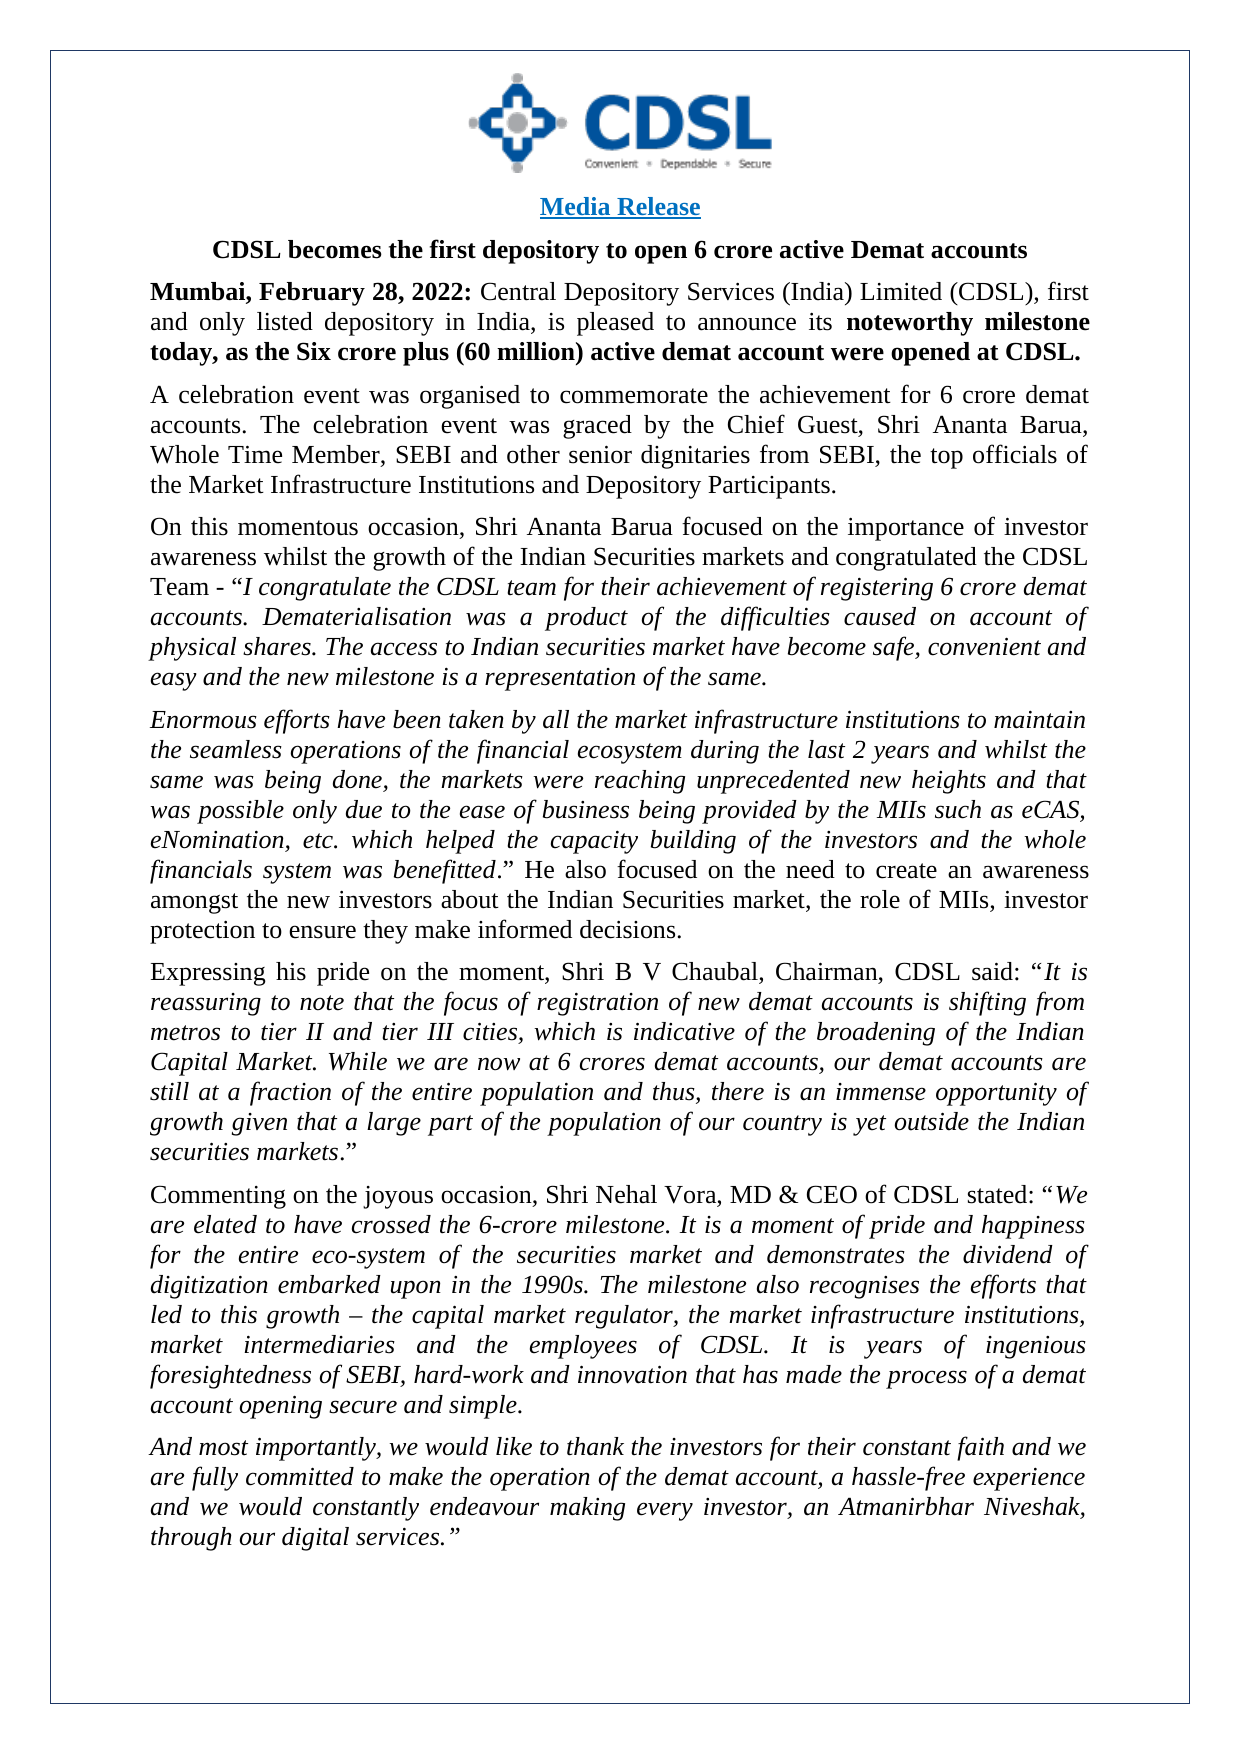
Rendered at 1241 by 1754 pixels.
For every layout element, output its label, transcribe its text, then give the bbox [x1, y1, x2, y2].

text Expressing his pride on the moment, Shri B V Chaubal, Chairman, CDSL said: “It is reassuring to note that the focus of registration of new demat accounts is shifting from metros to tier II and tier III cities, which is indicative of the broadening of the Indian Capital Market. While we are now at 6 crores demat accounts, our demat accounts are still at a fraction of the entire population and thus, there is an immense opportunity of growth given that a large part of the population of our country is yet outside the Indian securities markets.” [150, 956, 1090, 1166]
text Enormous efforts have been taken by all the market infrastructure institutions to maintain the seamless operations of the financial ecosystem during the last 2 years and whilst the same was being done, the markets were reaching unprecedented new heights and that was possible only due to the ease of business being provided by the MIIs such as eCAS, eNomination, etc. which helped the capacity building of the investors and the whole financials system was benefitted.” He also focused on the need to create an awareness amongst the new investors about the Indian Securities market, the role of MIIs, investor protection to ensure they make informed decisions. [150, 704, 1090, 944]
picture [468, 73, 772, 173]
text On this momentous occasion, Shri Ananta Barua focused on the importance of investor awareness whilst the growth of the Indian Securities markets and congratulated the CDSL Team - “I congratulate the CDSL team for their achievement of registering 6 crore demat accounts. Dematerialisation was a product of the difficulties caused on account of physical shares. The access to Indian securities market have become safe, convenient and easy and the new milestone is a representation of the same. [150, 511, 1090, 691]
text A celebration event was organised to commemorate the achievement for 6 crore demat accounts. The celebration event was graced by the Chief Guest, Shri Ananta Barua, Whole Time Member, SEBI and other senior dignitaries from SEBI, the top officials of the Market Infrastructure Institutions and Depository Participants. [150, 379, 1090, 499]
text Commenting on the joyous occasion, Shri Nehal Vora, MD & CEO of CDSL stated: “We are elated to have crossed the 6-crore milestone. It is a moment of pride and happiness for the entire eco-system of the securities market and demonstrates the dividend of digitization embarked upon in the 1990s. The milestone also recognises the efforts that led to this growth – the capital market regulator, the market infrastructure institutions, market intermediaries and the employees of CDSL. It is years of ingenious foresightedness of SEBI, hard-work and innovation that has made the process of a demat account opening secure and simple. [150, 1179, 1090, 1419]
text And most importantly, we would like to thank the investors for their constant faith and we are fully committed to make the operation of the demat account, a hassle-free experience and we would constantly endeavour making every investor, an Atmanirbhar Niveshak, through our digital services.” [150, 1431, 1090, 1551]
text CDSL becomes the first depository to open 6 crore active Demat accounts [150, 234, 1090, 264]
text Mumbai, February 28, 2022: Central Depository Services (India) Limited (CDSL), first and only listed depository in India, is pleased to announce its noteworthy milestone today, as the Six crore plus (60 million) active demat account were opened at CDSL. [150, 276, 1090, 366]
text Media Release [150, 191, 1090, 221]
